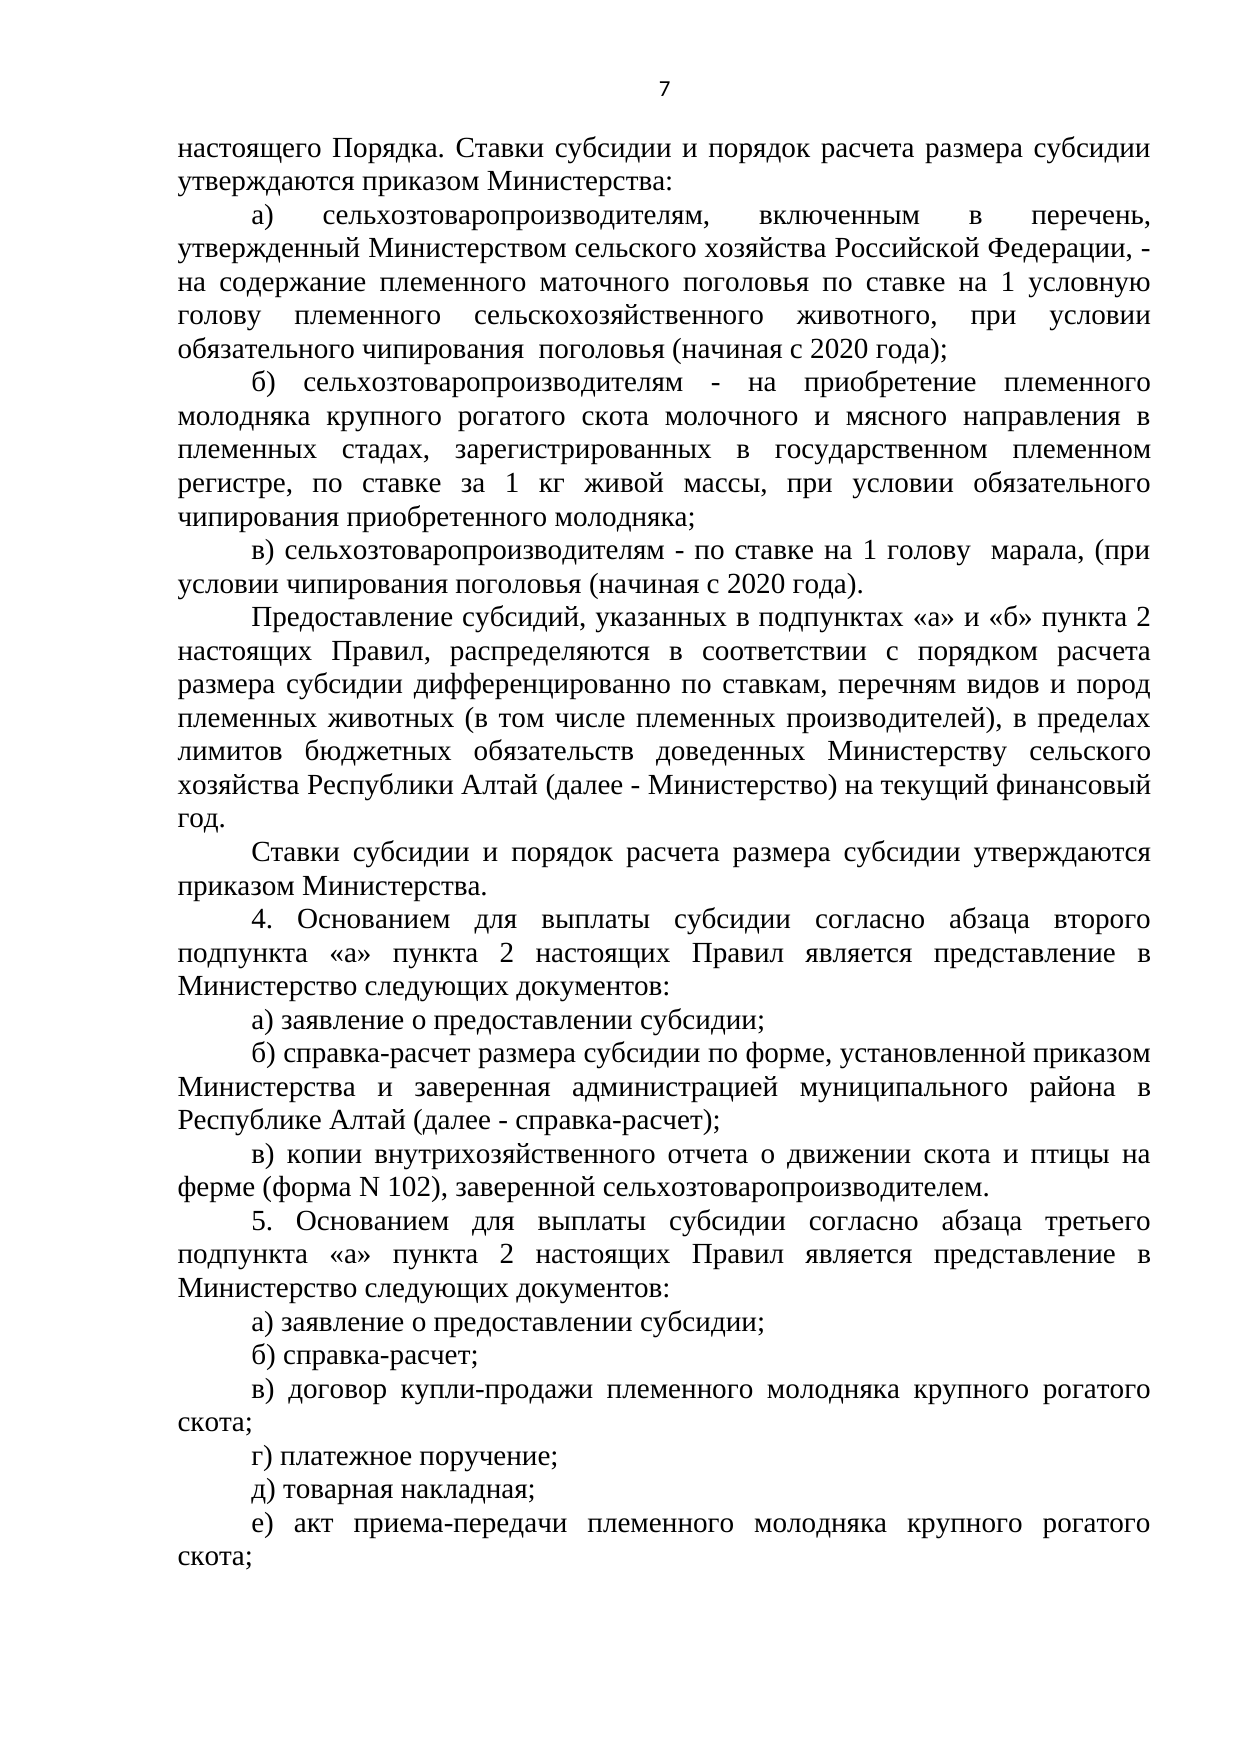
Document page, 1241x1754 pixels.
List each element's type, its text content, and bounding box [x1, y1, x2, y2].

text а) заявление о предоставлении субсидии; [177, 1304, 1152, 1337]
text е) акт приема-передачи племенного молодняка крупного рогатого скота; [177, 1505, 1152, 1572]
text б) справка-расчет размера субсидии по форме, установленной приказом Министерства и заверенная администрацией муниципального района в Республике Алтай (далее - справка-расчет); [177, 1035, 1152, 1136]
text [177, 130, 1152, 197]
text а) сельхозтоваропроизводителям, включенным в перечень, утвержденный Министерством сельского хозяйства Российской Федерации, - на содержание племенного маточного поголовья по ставке на 1 условную голову племенного сельскохозяйственного животного, при условии обязательного чипирования поголовья (начиная с 2020 года); [177, 197, 1152, 364]
text 5. Основанием для выплаты субсидии согласно абзаца третьего подпункта «а» пункта 2 настоящих Правил является представление в Министерство следующих документов: [177, 1203, 1152, 1304]
text в) договор купли-продажи племенного молодняка крупного рогатого скота; [177, 1371, 1152, 1438]
text а) заявление о предоставлении субсидии; [177, 1002, 1152, 1035]
text в) сельхозтоваропроизводителям - по ставке на 1 голову марала, (при условии чипирования поголовья (начиная с 2020 года). [177, 532, 1152, 599]
text 4. Основанием для выплаты субсидии согласно абзаца второго подпункта «а» пункта 2 настоящих Правил является представление в Министерство следующих документов: [177, 901, 1152, 1002]
text Ставки субсидии и порядок расчета размера субсидии утверждаются приказом Министерства. [177, 834, 1152, 901]
text б) сельхозтоваропроизводителям - на приобретение племенного молодняка крупного рогатого скота молочного и мясного направления в племенных стадах, зарегистрированных в государственном племенном регистре, по ставке за 1 кг живой массы, при условии обязательного чипирования приобретенного молодняка; [177, 364, 1152, 532]
text д) товарная накладная; [177, 1471, 1152, 1505]
text в) копии внутрихозяйственного отчета о движении скота и птицы на ферме (форма N 102), заверенной сельхозтоваропроизводителем. [177, 1136, 1152, 1203]
text г) платежное поручение; [177, 1438, 1152, 1471]
text Предоставление субсидий, указанных в подпунктах «а» и «б» пункта 2 настоящих Правил, распределяются в соответствии с порядком расчета размера субсидии дифференцированно по ставкам, перечням видов и пород племенных животных (в том числе племенных производителей), в пределах лимитов бюджетных обязательств доведенных Министерству сельского хозяйства Республики Алтай (далее - Министерство) на текущий финансовый год. [177, 599, 1152, 834]
text б) справка-расчет; [177, 1337, 1152, 1371]
